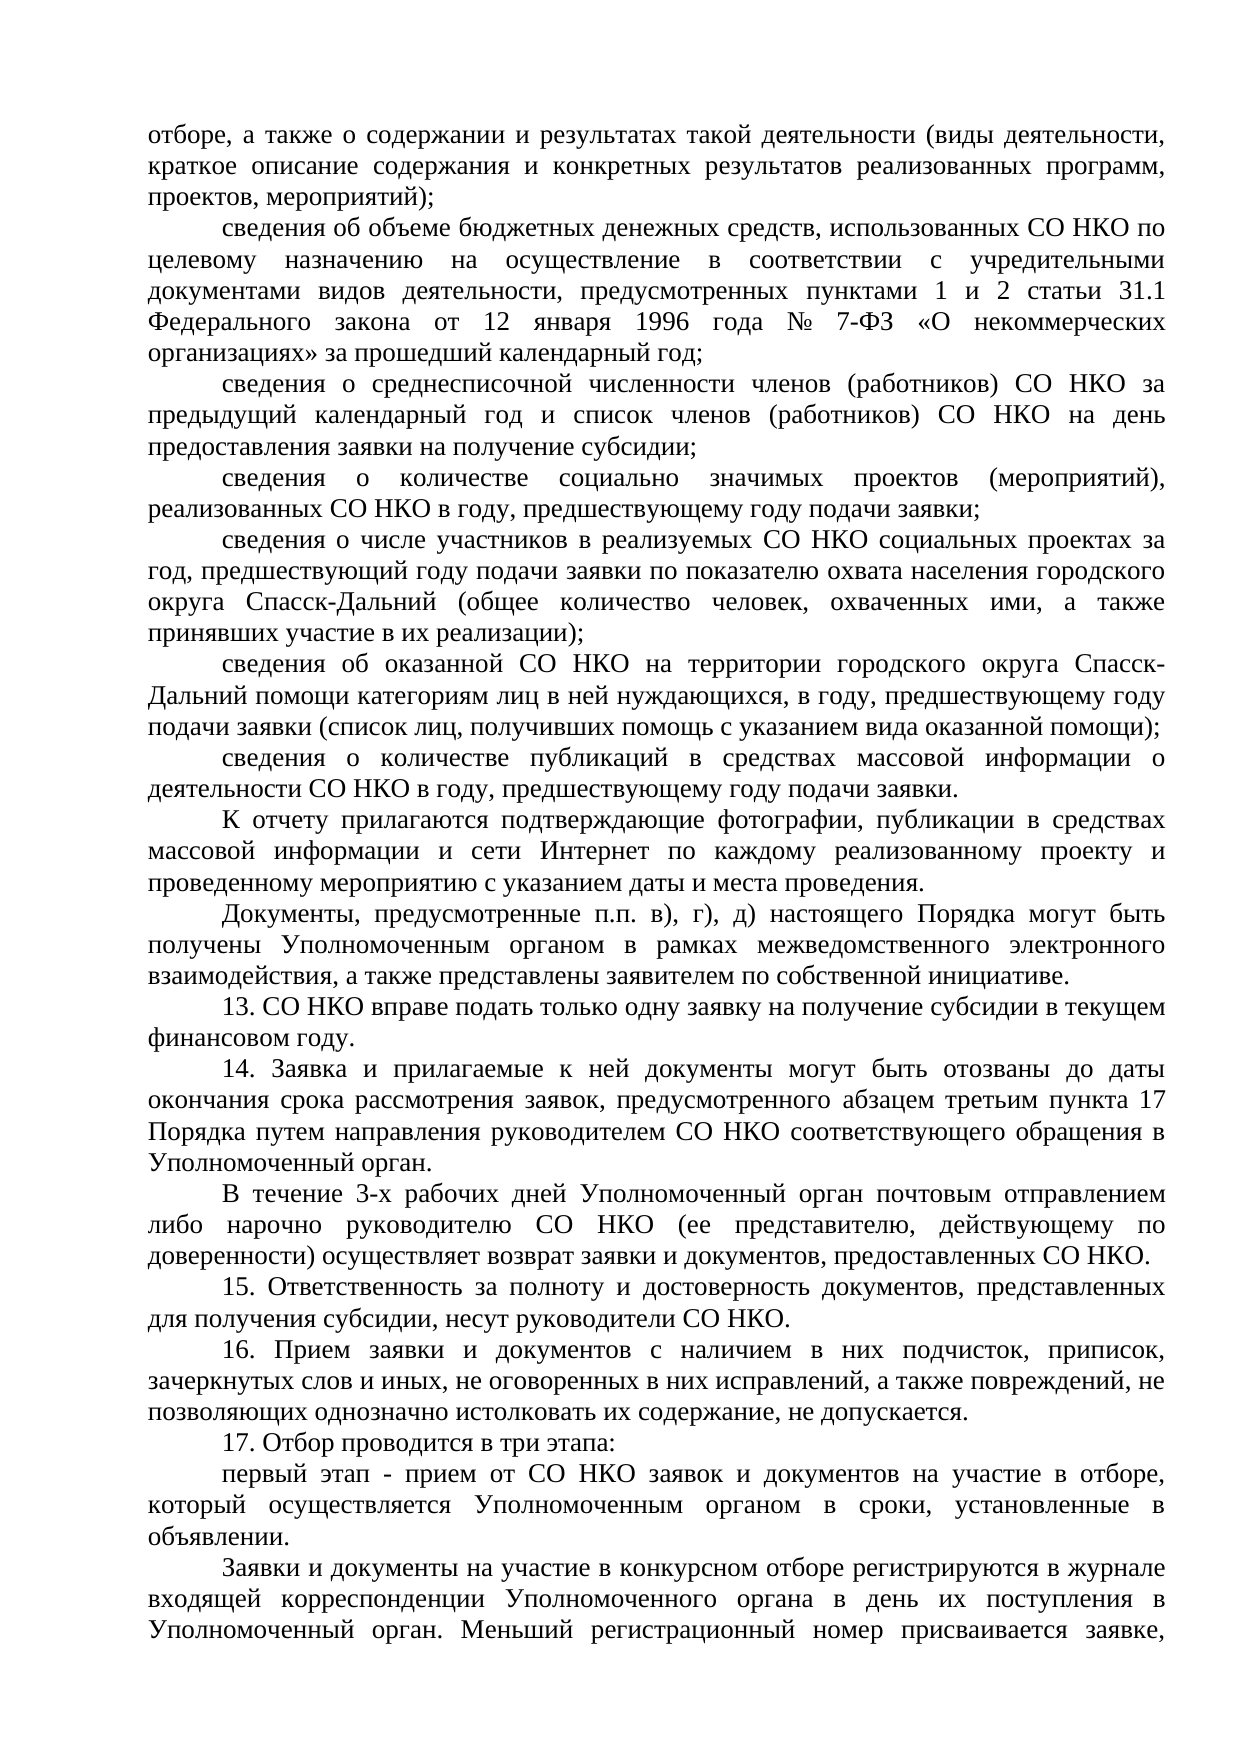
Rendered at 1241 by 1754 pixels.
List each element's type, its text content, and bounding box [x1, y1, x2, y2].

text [148, 118, 1167, 212]
text сведения о количестве социально значимых проектов (мероприятий), реализованных СО НКО в году, предшествующему году подачи заявки; [148, 461, 1167, 523]
text 13. СО НКО вправе подать только одну заявку на получение субсидии в текущем финансовом году. [148, 990, 1167, 1052]
text 14. Заявка и прилагаемые к ней документы могут быть отозваны до даты окончания срока рассмотрения заявок, предусмотренного абзацем третьим пункта 17 Порядка путем направления руководителем СО НКО соответствующего обращения в Уполномоченный орган. [148, 1052, 1167, 1177]
text сведения о числе участников в реализуемых СО НКО социальных проектах за год, предшествующий году подачи заявки по показателю охвата населения городского округа Спасск-Дальний (общее количество человек, охваченных ими, а также принявших участие в их реализации); [148, 523, 1167, 648]
text 16. Прием заявки и документов с наличием в них подчисток, приписок, зачеркнутых слов и иных, не оговоренных в них исправлений, а также повреждений, не позволяющих однозначно истолковать их содержание, не допускается. [148, 1333, 1167, 1426]
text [148, 1551, 1167, 1644]
text Документы, предусмотренные п.п. в), г), д) настоящего Порядка могут быть получены Уполномоченным органом в рамках межведомственного электронного взаимодействия, а также представлены заявителем по собственной инициативе. [148, 897, 1167, 990]
text сведения о среднесписочной численности членов (работников) СО НКО за предыдущий календарный год и список членов (работников) СО НКО на день предоставления заявки на получение субсидии; [148, 367, 1167, 461]
text 15. Ответственность за полноту и достоверность документов, представленных для получения субсидии, несут руководители СО НКО. [148, 1271, 1167, 1333]
text сведения об оказанной СО НКО на территории городского округа Спасск-Дальний помощи категориям лиц в ней нуждающихся, в году, предшествующему году подачи заявки (список лиц, получивших помощь с указанием вида оказанной помощи); [148, 648, 1167, 741]
text К отчету прилагаются подтверждающие фотографии, публикации в средствах массовой информации и сети Интернет по каждому реализованному проекту и проведенному мероприятию с указанием даты и места проведения. [148, 803, 1167, 897]
text В течение 3-х рабочих дней Уполномоченный орган почтовым отправлением либо нарочно руководителю СО НКО (ее представителю, действующему по доверенности) осуществляет возврат заявки и документов, предоставленных СО НКО. [148, 1177, 1167, 1271]
text 17. Отбор проводится в три этапа: [148, 1426, 1167, 1457]
text сведения о количестве публикаций в средствах массовой информации о деятельности СО НКО в году, предшествующему году подачи заявки. [148, 741, 1167, 803]
text сведения об объеме бюджетных денежных средств, использованных СО НКО по целевому назначению на осуществление в соответствии с учредительными документами видов деятельности, предусмотренных пунктами 1 и 2 статьи 31.1 Федерального закона от 12 января 1996 года № 7-ФЗ «О некоммерческих организациях» за прошедший календарный год; [148, 212, 1167, 367]
text первый этап - прием от СО НКО заявок и документов на участие в отборе, который осуществляется Уполномоченным органом в сроки, установленные в объявлении. [148, 1457, 1167, 1551]
